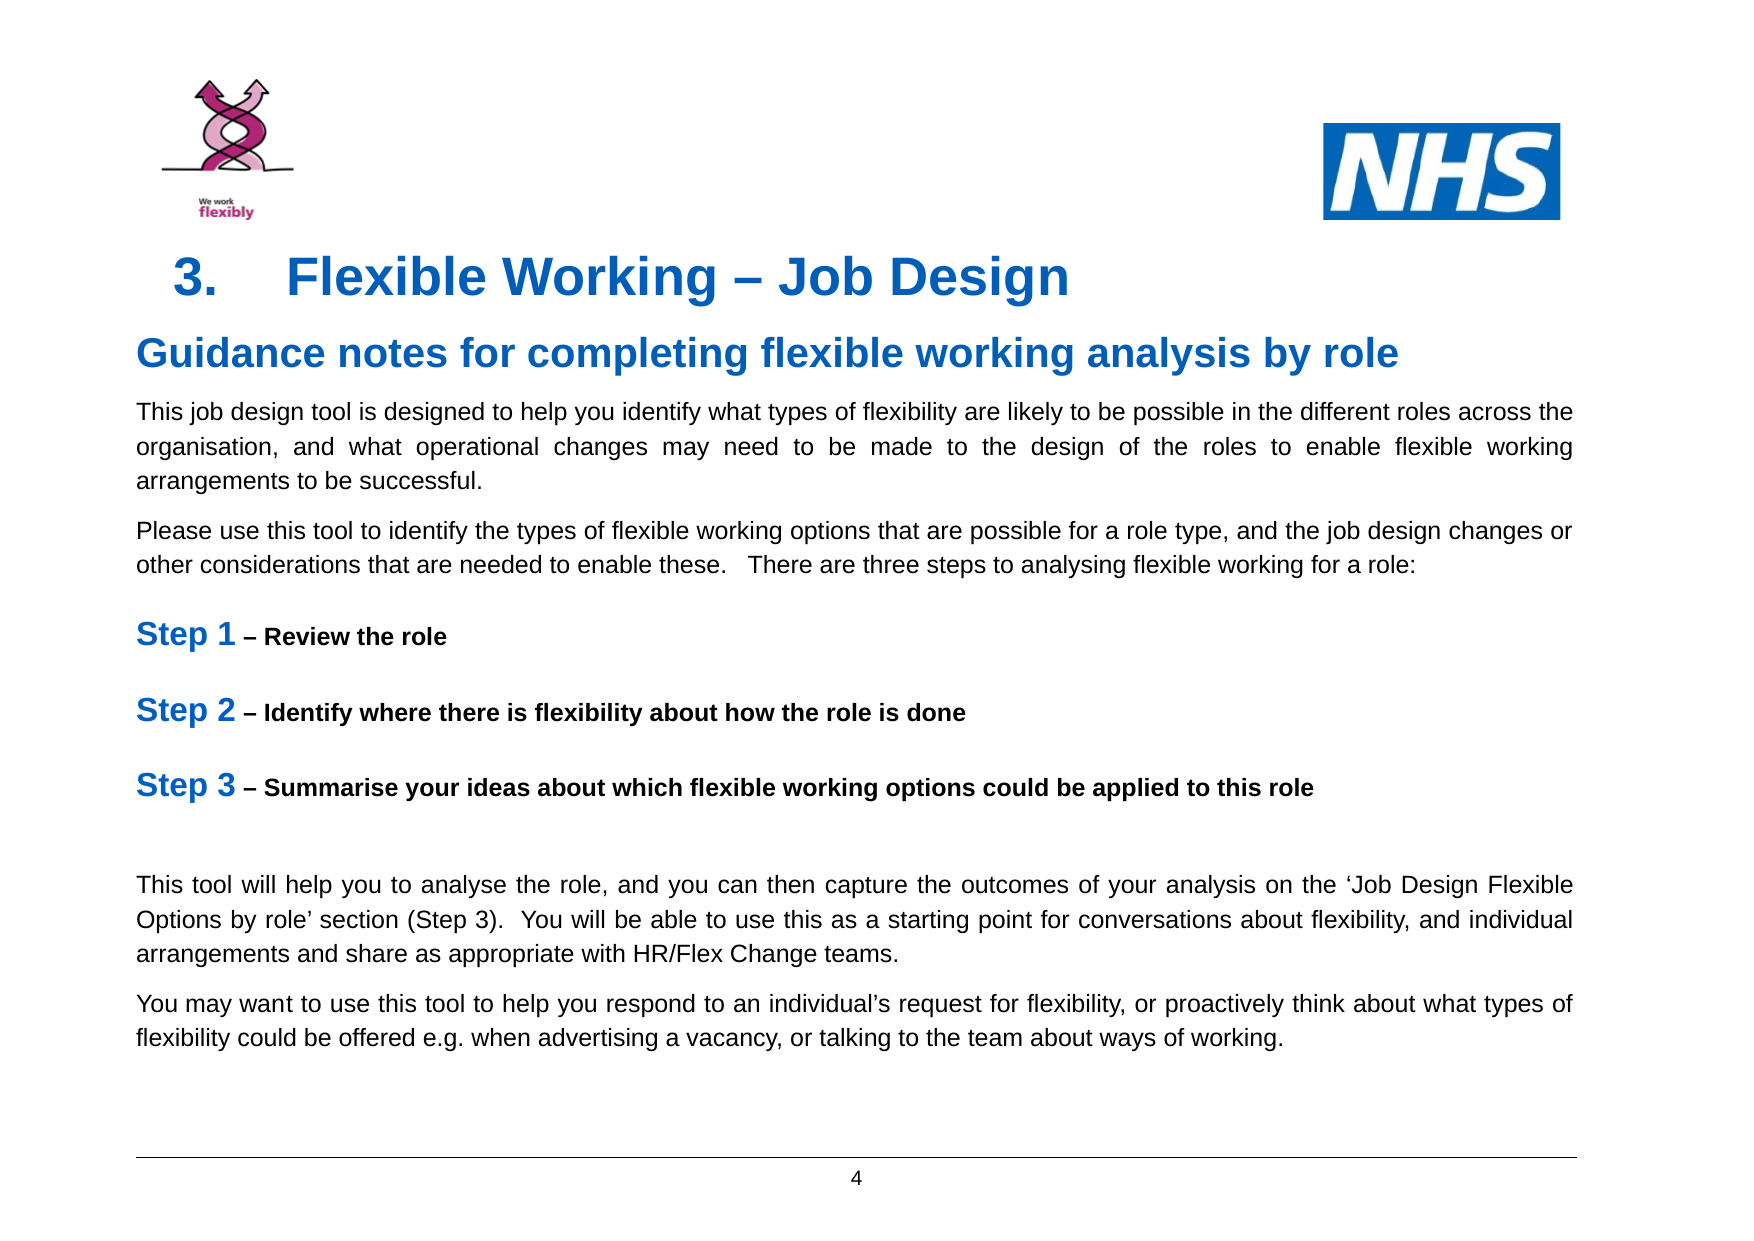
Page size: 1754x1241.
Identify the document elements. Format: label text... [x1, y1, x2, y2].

text Step 2 – Identify where there is flexibility about how the role is done [136, 690, 1577, 728]
text Guidance notes for completing flexible working analysis by role [136, 329, 1577, 377]
text Step 3 – Summarise your ideas about which flexible working options could be applied to this role [136, 765, 1577, 804]
picture [161, 79, 294, 220]
text Please use this tool to identify the types of flexible working options that are possible for a role type, and the job design changes or other considerations that are needed to enable these. There are three steps to analysing flexible working for a role: [136, 516, 1577, 579]
text This tool will help you to analyse the role, and you can then capture the outcomes of your analysis on the ‘Job Design Flexible Options by role’ section (Step 3). You will be able to use this as a starting point for conversations about flexibility, and individual arrangements and share as appropriate with HR/Flex Change teams. [136, 870, 1577, 968]
text This job design tool is designed to help you identify what types of flexibility are likely to be possible in the different roles across the organisation, and what operational changes may need to be made to the design of the roles to enable flexible working arrangements to be successful. [136, 397, 1577, 495]
text Step 1 – Review the role [136, 614, 1577, 653]
picture [1323, 123, 1561, 220]
text You may wan t to use this tool to help you respond to an individual’s request for flexibility, or proactively think about what types of flexibility could be offered e.g. when advertising a vacancy, or talking to the team about ways of working. [136, 989, 1577, 1052]
list Flexible Working – Job Design [173, 245, 1577, 307]
